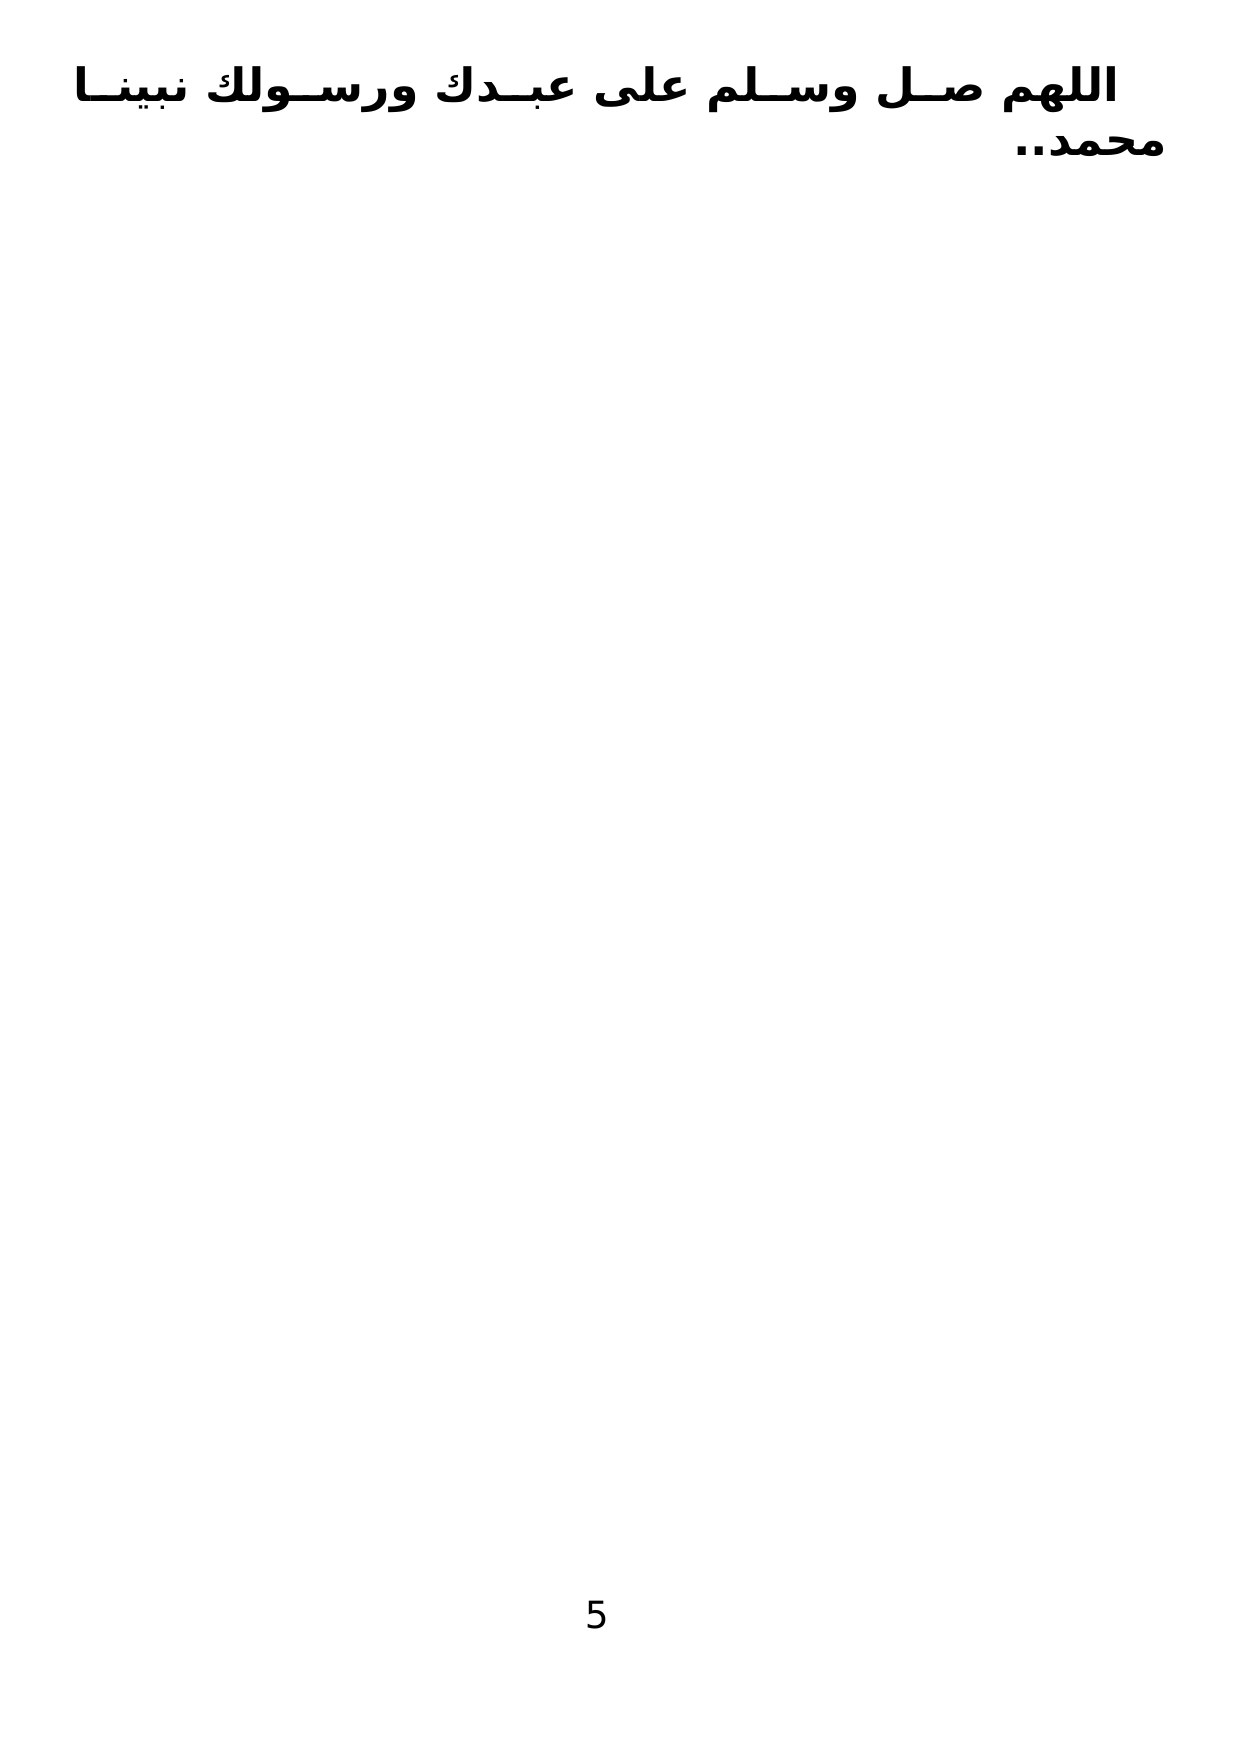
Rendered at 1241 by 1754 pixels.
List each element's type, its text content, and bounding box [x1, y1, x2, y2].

text اللهم صل وسلم على عبدك ورسولك نبينا محمد.. [74, 59, 1167, 166]
